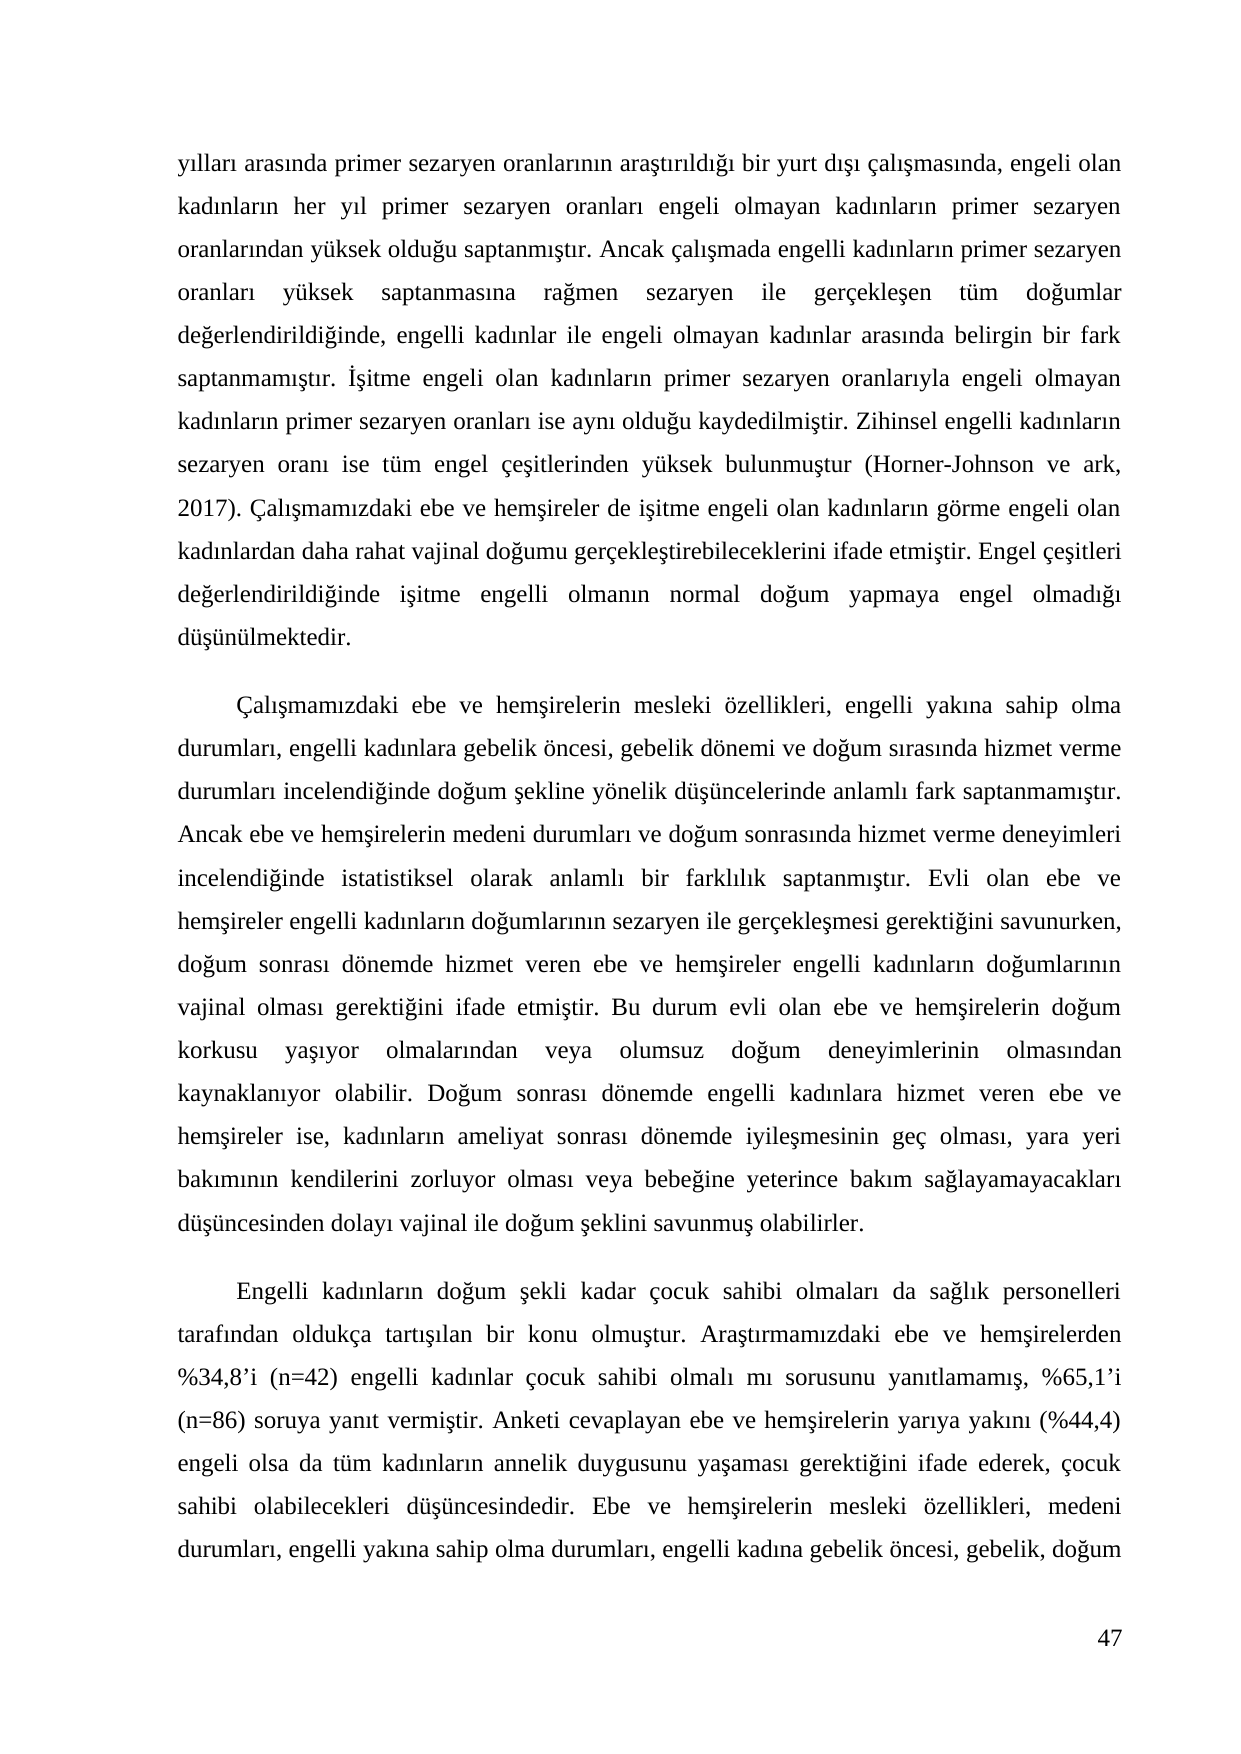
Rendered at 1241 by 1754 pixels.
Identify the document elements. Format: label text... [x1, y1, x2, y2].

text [177, 148, 1122, 651]
text Çalışmamızdaki ebe ve hemşirelerin mesleki özellikleri, engelli yakına sahip olma durumları, engelli kadınlara gebelik öncesi, gebelik dönemi ve doğum sırasında hizmet verme durumları incelendiğinde doğum şekline yönelik düşüncelerinde anlamlı fark saptanmamıştır. Ancak ebe ve hemşirelerin medeni durumları ve doğum sonrasında hizmet verme deneyimleri incelendiğinde istatistiksel olarak anlamlı bir farklılık saptanmıştır. Evli olan ebe ve hemşireler engelli kadınların doğumlarının sezaryen ile gerçekleşmesi gerektiğini savunurken, doğum sonrası dönemde hizmet veren ebe ve hemşireler engelli kadınların doğumlarının vajinal olması gerektiğini ifade etmiştir. Bu durum evli olan ebe ve hemşirelerin doğum korkusu yaşıyor olmalarından veya olumsuz doğum deneyimlerinin olmasından kaynaklanıyor olabilir. Doğum sonrası dönemde engelli kadınlara hizmet veren ebe ve hemşireler ise, kadınların ameliyat sonrası dönemde iyileşmesinin geç olması, yara yeri bakımının kendilerini zorluyor olması veya bebeğine yeterince bakım sağlayamayacakları düşüncesinden dolayı vajinal ile doğum şeklini savunmuş olabilirler. [177, 690, 1122, 1236]
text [177, 1276, 1122, 1563]
